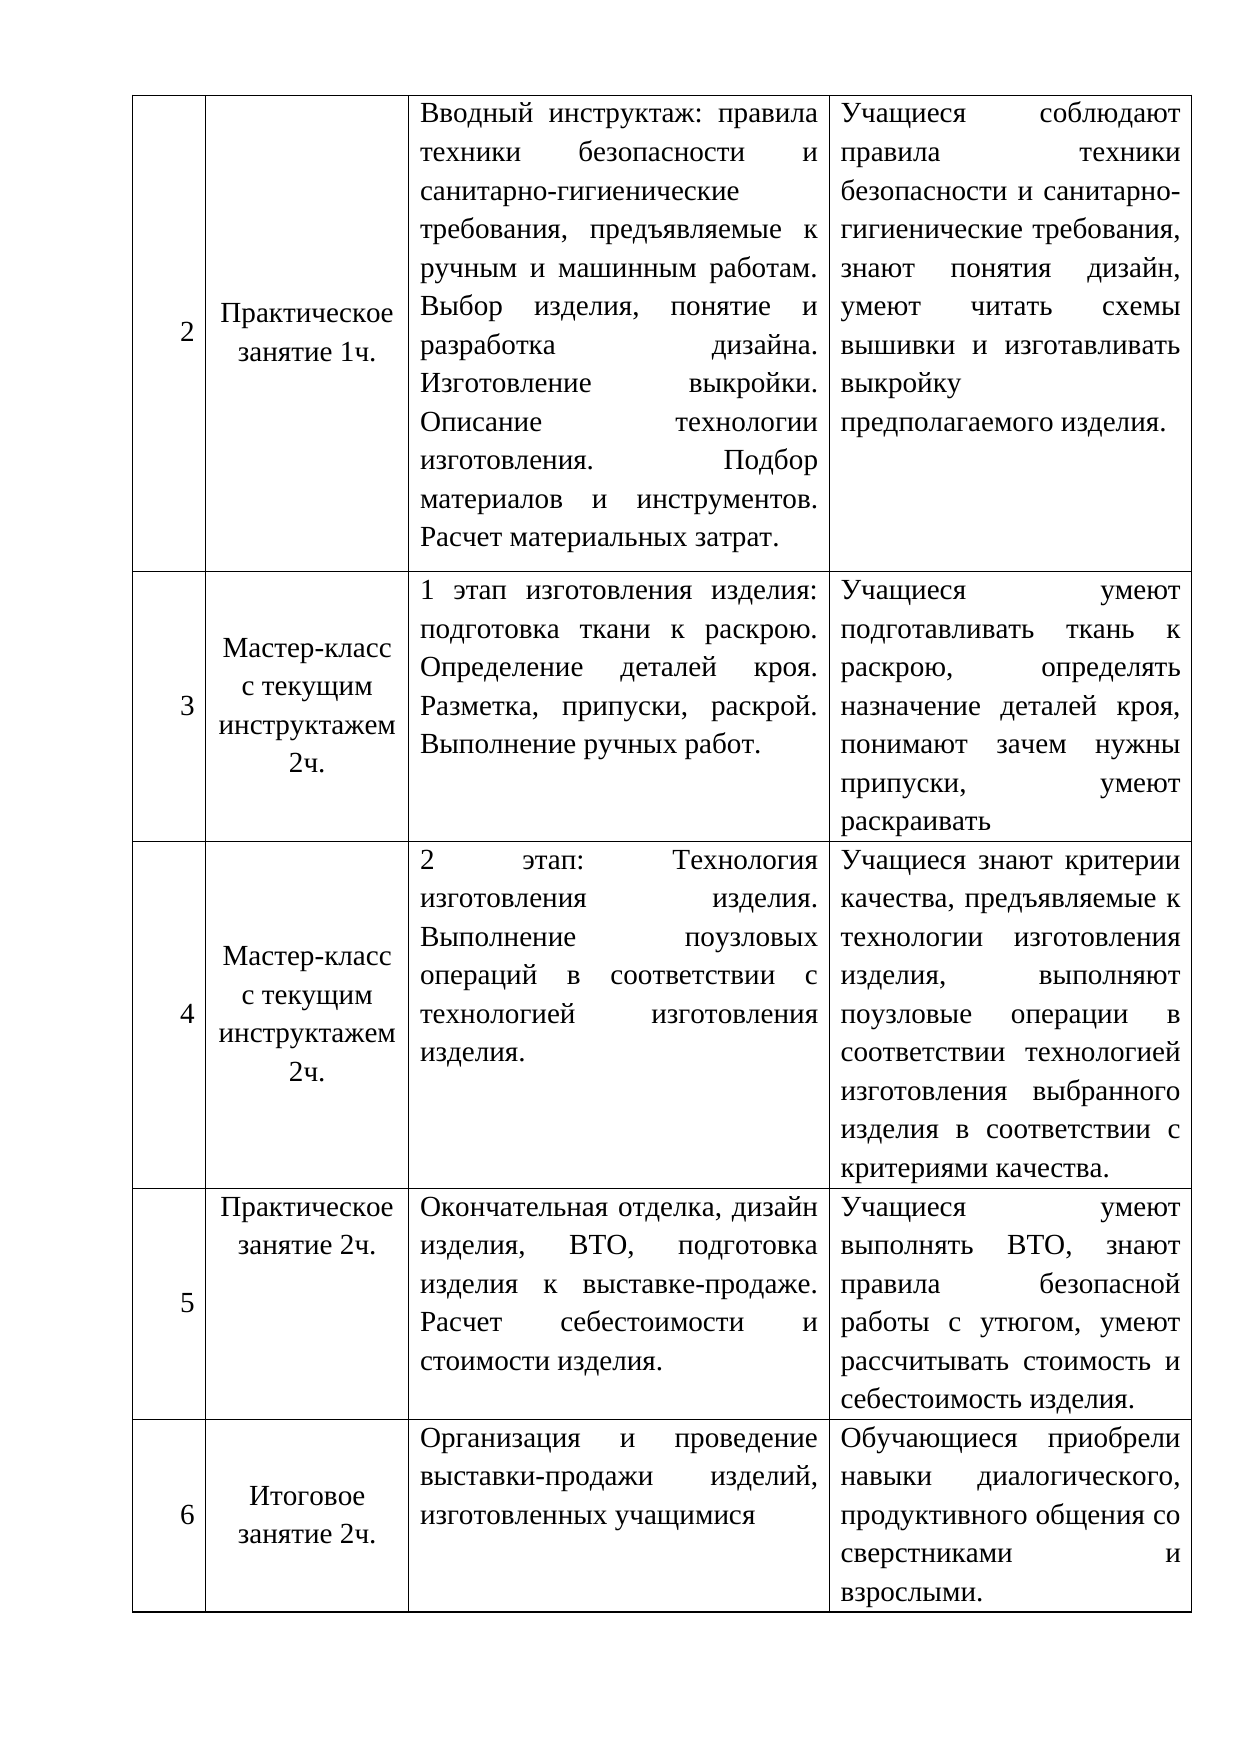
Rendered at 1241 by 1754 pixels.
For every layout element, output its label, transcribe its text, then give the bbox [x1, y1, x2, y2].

table_cell Учащиеся соблюдают правила техники безопасности и санитарно-гигиенические требования, знают понятия дизайн, умеют читать схемы вышивки и изготавливать выкройку предполагаемого изделия. [830, 96, 1191, 571]
table_cell Окончательная отделка, дизайн изделия, ВТО, подготовка изделия к выставке-продаже. Расчет себестоимости и стоимости изделия. [409, 1189, 829, 1419]
table_cell 2 этап: Технология изготовления изделия. Выполнение поузловых операций в соответствии с технологией изготовления изделия. [409, 842, 829, 1188]
table_cell 4 [133, 842, 205, 1188]
table_cell Вводный инструктаж: правила техники безопасности и санитарно-гигиенические требования, предъявляемые к ручным и машинным работам. Выбор изделия, понятие и разработка дизайна. Изготовление выкройки. Описание технологии изготовления. Подбор материалов и инструментов. Расчет материальных затрат. [409, 96, 829, 571]
table_cell 1 этап изготовления изделия: подготовка ткани к раскрою. Определение деталей кроя. Разметка, припуски, раскрой. Выполнение ручных работ. [409, 572, 829, 841]
table_cell Организация и проведение выставки-продажи изделий, изготовленных учащимися [409, 1420, 829, 1611]
table_cell Практическое занятие 1ч. [206, 96, 408, 571]
table_cell 3 [133, 572, 205, 841]
table_cell Итоговое занятие 2ч. [206, 1420, 408, 1611]
table_cell Мастер-класс с текущим инструктажем 2ч. [206, 572, 408, 841]
table_cell Мастер-класс с текущим инструктажем 2ч. [206, 842, 408, 1188]
table_cell Учащиеся умеют подготавливать ткань к раскрою, определять назначение деталей кроя, понимают зачем нужны припуски, умеют раскраивать [830, 572, 1191, 841]
table_cell 6 [133, 1420, 205, 1611]
table_cell Обучающиеся приобрели навыки диалогического, продуктивного общения со сверстниками и взрослыми. [830, 1420, 1191, 1611]
table_cell Учащиеся умеют выполнять ВТО, знают правила безопасной работы с утюгом, умеют рассчитывать стоимость и себестоимость изделия. [830, 1189, 1191, 1419]
table_cell Практическое занятие 2ч. [206, 1189, 408, 1419]
table_cell 2 [133, 96, 205, 571]
table_cell 5 [133, 1189, 205, 1419]
table_cell Учащиеся знают критерии качества, предъявляемые к технологии изготовления изделия, выполняют поузловые операции в соответствии технологией изготовления выбранного изделия в соответствии с критериями качества. [830, 842, 1191, 1188]
